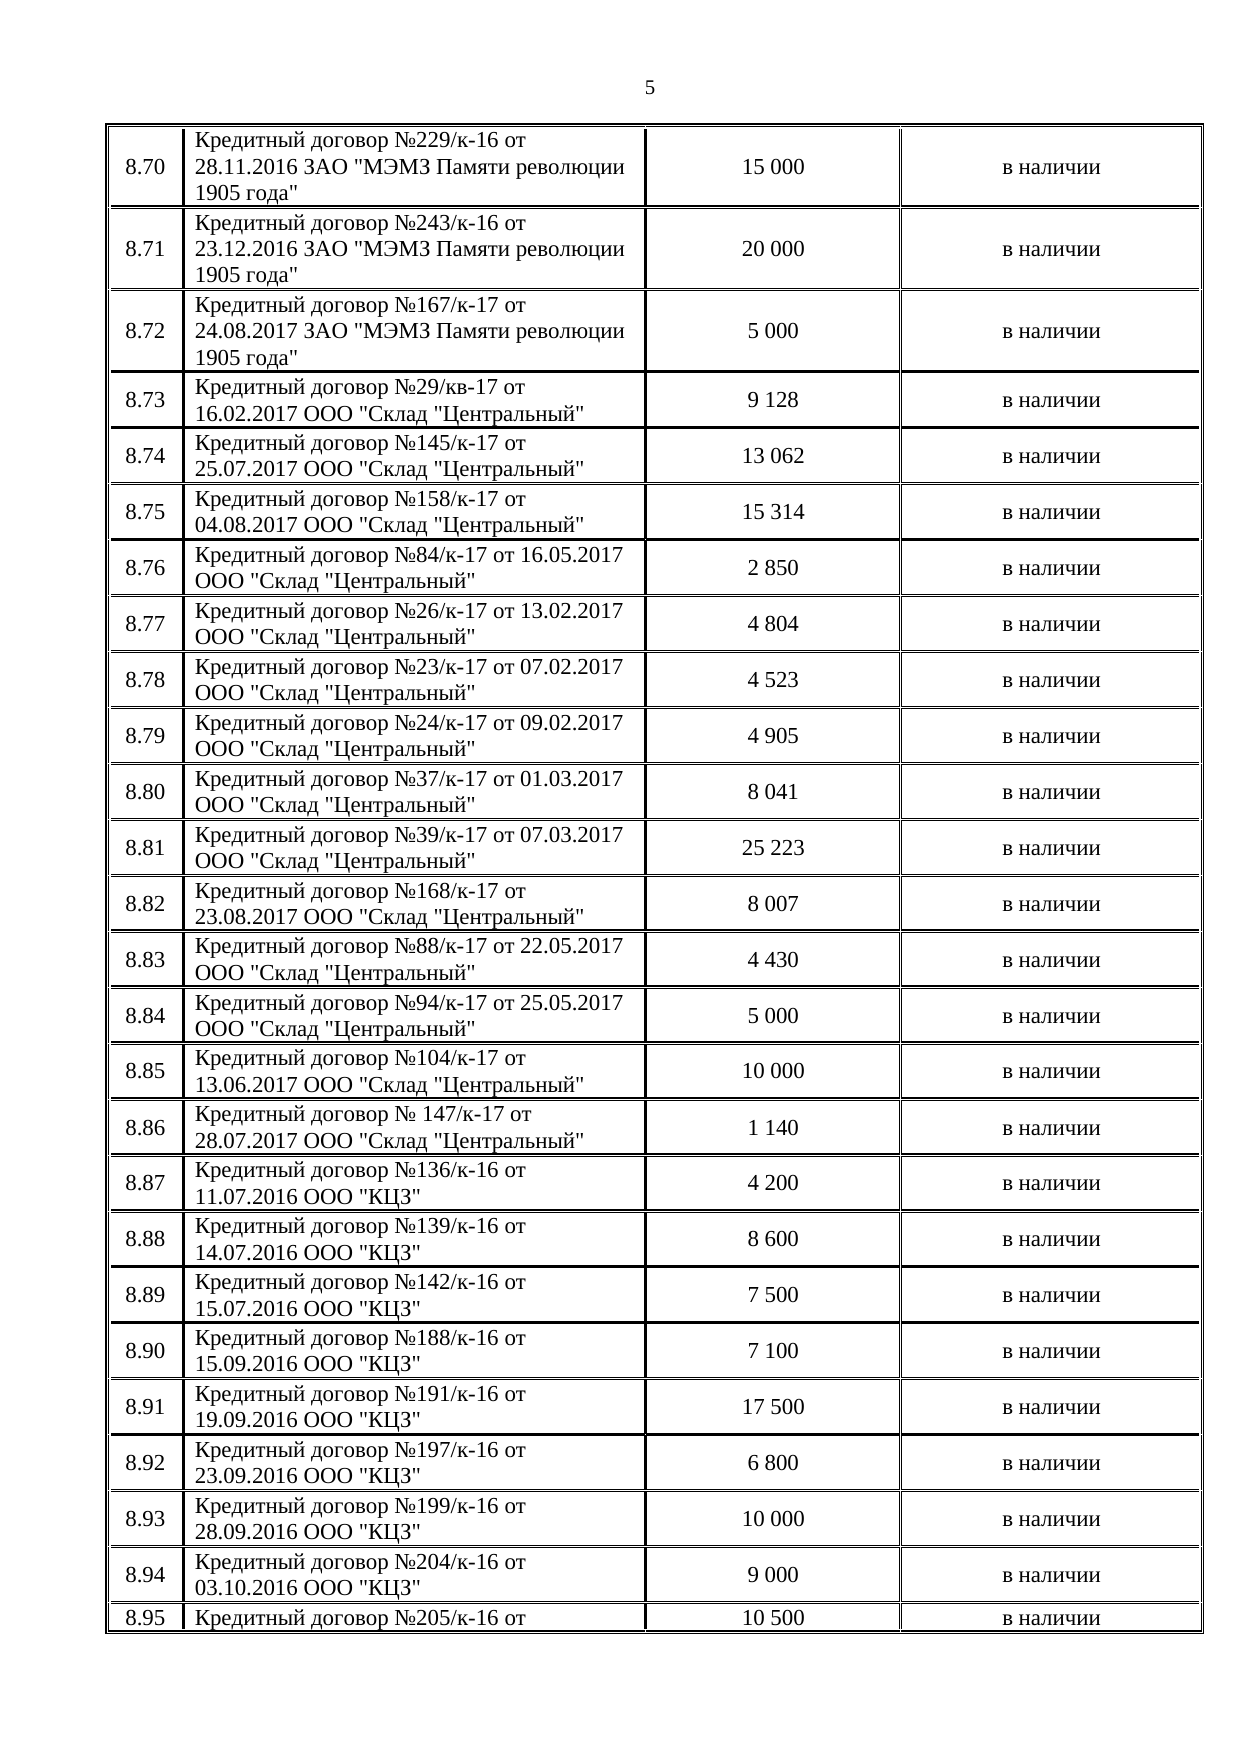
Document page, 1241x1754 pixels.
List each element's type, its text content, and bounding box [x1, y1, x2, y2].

table_cell Кредитный договор №24/к-17 от 09.02.2017 ООО "Склад "Центральный" [185, 709, 644, 762]
table_cell в наличии [902, 205, 1201, 288]
table_cell Кредитный договор №167/к-17 от 24.08.2017 ЗАО "МЭМЗ Памяти революции 1905 года" [185, 291, 644, 370]
table_cell в наличии [901, 1545, 1202, 1601]
table_cell Кредитный договор №191/к-16 от 19.09.2016 ООО "КЦЗ" [185, 1380, 644, 1433]
table_cell Кредитный договор №37/к-17 от 01.03.2017 ООО "Склад "Центральный" [185, 765, 644, 817]
table_cell 8.87 [109, 1153, 182, 1209]
table_cell в наличии [901, 706, 1202, 762]
table_cell 8.89 [109, 1265, 182, 1321]
table_cell 20 000 [647, 209, 899, 288]
table_cell Кредитный договор №23/к-17 от 07.02.2017 ООО "Склад "Центральный" [185, 653, 644, 706]
table_cell Кредитный договор № 147/к-17 от 28.07.2017 ООО "Склад "Центральный" [185, 1101, 644, 1153]
table_cell 8.84 [109, 985, 182, 1041]
table_cell в наличии [902, 985, 1201, 1041]
table_cell 8.71 [109, 205, 182, 288]
table_cell 8.94 [107, 1545, 183, 1601]
table_cell Кредитный договор №29/кв-17 от 16.02.2017 ООО "Склад "Центральный" [185, 373, 644, 426]
table_cell 4 523 [647, 653, 899, 706]
table_cell в наличии [902, 1433, 1202, 1489]
table_cell в наличии [901, 762, 1202, 817]
table_cell Кредитный договор №26/к-17 от 13.02.2017 ООО "Склад "Центральный" [185, 597, 644, 650]
table_cell 8.83 [109, 929, 182, 985]
table_cell Кредитный договор №88/к-17 от 22.05.2017 ООО "Склад "Центральный" [185, 933, 644, 985]
table_cell Кредитный договор №39/к-17 от 07.03.2017 ООО "Склад "Центральный" [185, 821, 644, 873]
table_cell Кредитный договор №197/к-16 от 23.09.2016 ООО "КЦЗ" [185, 1436, 644, 1489]
table_cell 8.77 [107, 594, 183, 650]
table_cell 4 430 [647, 933, 899, 985]
table_cell 8.88 [109, 1209, 182, 1265]
table_cell 4 804 [647, 597, 899, 650]
table_cell 7 100 [647, 1324, 899, 1377]
table_cell Кредитный договор №229/к-16 от 28.11.2016 ЗАО "МЭМЗ Памяти революции 1905 года" [183, 127, 645, 205]
table_cell 8.74 [109, 426, 182, 482]
table_cell в наличии [902, 538, 1202, 594]
table_cell в наличии [901, 1601, 1202, 1630]
table_cell 8.82 [109, 874, 182, 929]
table_cell в наличии [901, 482, 1202, 538]
table_cell 4 905 [647, 709, 899, 762]
table_cell 2 850 [647, 541, 899, 594]
table_cell в наличии [902, 426, 1201, 482]
table_cell Кредитный договор №84/к-17 от 16.05.2017 ООО "Склад "Центральный" [185, 541, 644, 594]
table_cell 8.78 [107, 650, 183, 706]
table_cell 8.93 [107, 1489, 183, 1545]
table_cell 9 000 [647, 1548, 899, 1601]
table_cell в наличии [902, 1041, 1201, 1097]
table_cell 8.86 [109, 1097, 182, 1153]
table_cell Кредитный договор №94/к-17 от 25.05.2017 ООО "Склад "Центральный" [185, 989, 644, 1041]
table_cell в наличии [902, 929, 1201, 985]
table_cell 13 062 [647, 429, 899, 482]
table_cell 8.92 [107, 1433, 182, 1489]
table_cell в наличии [902, 1265, 1201, 1321]
table_cell Кредитный договор №104/к-17 от 13.06.2017 ООО "Склад "Центральный" [185, 1045, 644, 1097]
table_cell Кредитный договор №139/к-16 от 14.07.2016 ООО "КЦЗ" [185, 1213, 644, 1265]
table_cell 5 000 [647, 989, 899, 1041]
table_cell 8 041 [647, 765, 899, 817]
table_cell Кредитный договор №145/к-17 от 25.07.2017 ООО "Склад "Центральный" [185, 429, 644, 482]
table_cell 10 000 [647, 1492, 899, 1545]
table_cell 8.81 [109, 818, 182, 873]
table_cell в наличии [902, 1321, 1201, 1377]
table_cell 8.80 [107, 762, 183, 817]
table_cell в наличии [902, 1097, 1201, 1153]
table_cell Кредитный договор №243/к-16 от 23.12.2016 ЗАО "МЭМЗ Памяти революции 1905 года" [185, 209, 644, 288]
table_cell Кредитный договор №188/к-16 от 15.09.2016 ООО "КЦЗ" [185, 1324, 644, 1377]
table_cell 8.91 [107, 1377, 183, 1433]
table_cell 6 800 [647, 1436, 899, 1489]
table_cell 8.73 [109, 370, 182, 426]
table_cell в наличии [902, 874, 1201, 929]
table_cell в наличии [901, 594, 1202, 650]
table_cell 7 500 [647, 1268, 899, 1321]
table_cell 9 128 [647, 373, 899, 426]
table_cell в наличии [902, 370, 1201, 426]
table_cell в наличии [902, 1153, 1201, 1209]
table_cell 1 140 [647, 1101, 899, 1153]
table_cell 8.75 [107, 482, 183, 538]
table_cell 25 223 [647, 821, 899, 873]
table_cell 8 600 [647, 1213, 899, 1265]
table_cell 8.76 [107, 538, 182, 594]
table_cell 17 500 [647, 1380, 899, 1433]
table_cell в наличии [901, 288, 1202, 370]
table_cell Кредитный договор №204/к-16 от 03.10.2016 ООО "КЦЗ" [185, 1548, 644, 1601]
table_cell Кредитный договор №142/к-16 от 15.07.2016 ООО "КЦЗ" [185, 1268, 644, 1321]
table_cell в наличии [901, 1377, 1202, 1433]
table_cell в наличии [902, 818, 1201, 873]
table_cell 5 000 [647, 291, 899, 370]
table_cell 15 314 [647, 485, 899, 538]
table_cell 8.70 [109, 127, 183, 205]
table_cell в наличии [901, 650, 1202, 706]
table_cell Кредитный договор №199/к-16 от 28.09.2016 ООО "КЦЗ" [185, 1492, 644, 1545]
table_cell Кредитный договор №158/к-17 от 04.08.2017 ООО "Склад "Центральный" [185, 485, 644, 538]
table_cell в наличии [901, 1489, 1202, 1545]
table_cell 4 200 [647, 1157, 899, 1209]
table_cell 8.79 [107, 706, 183, 762]
table_cell 8.95 [107, 1601, 183, 1630]
table_cell в наличии [901, 127, 1201, 205]
table_cell 8 007 [647, 877, 899, 929]
table_cell 8.72 [107, 288, 183, 370]
table_cell 15 000 [645, 127, 901, 205]
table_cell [183, 1604, 645, 1630]
table_cell 8.90 [109, 1321, 182, 1377]
table_cell 10 000 [647, 1045, 899, 1097]
table_cell 8.85 [109, 1041, 182, 1097]
table_cell в наличии [902, 1209, 1201, 1265]
table_cell Кредитный договор №168/к-17 от 23.08.2017 ООО "Склад "Центральный" [185, 877, 644, 929]
table_cell 10 500 [645, 1604, 901, 1630]
table_cell Кредитный договор №136/к-16 от 11.07.2016 ООО "КЦЗ" [185, 1157, 644, 1209]
